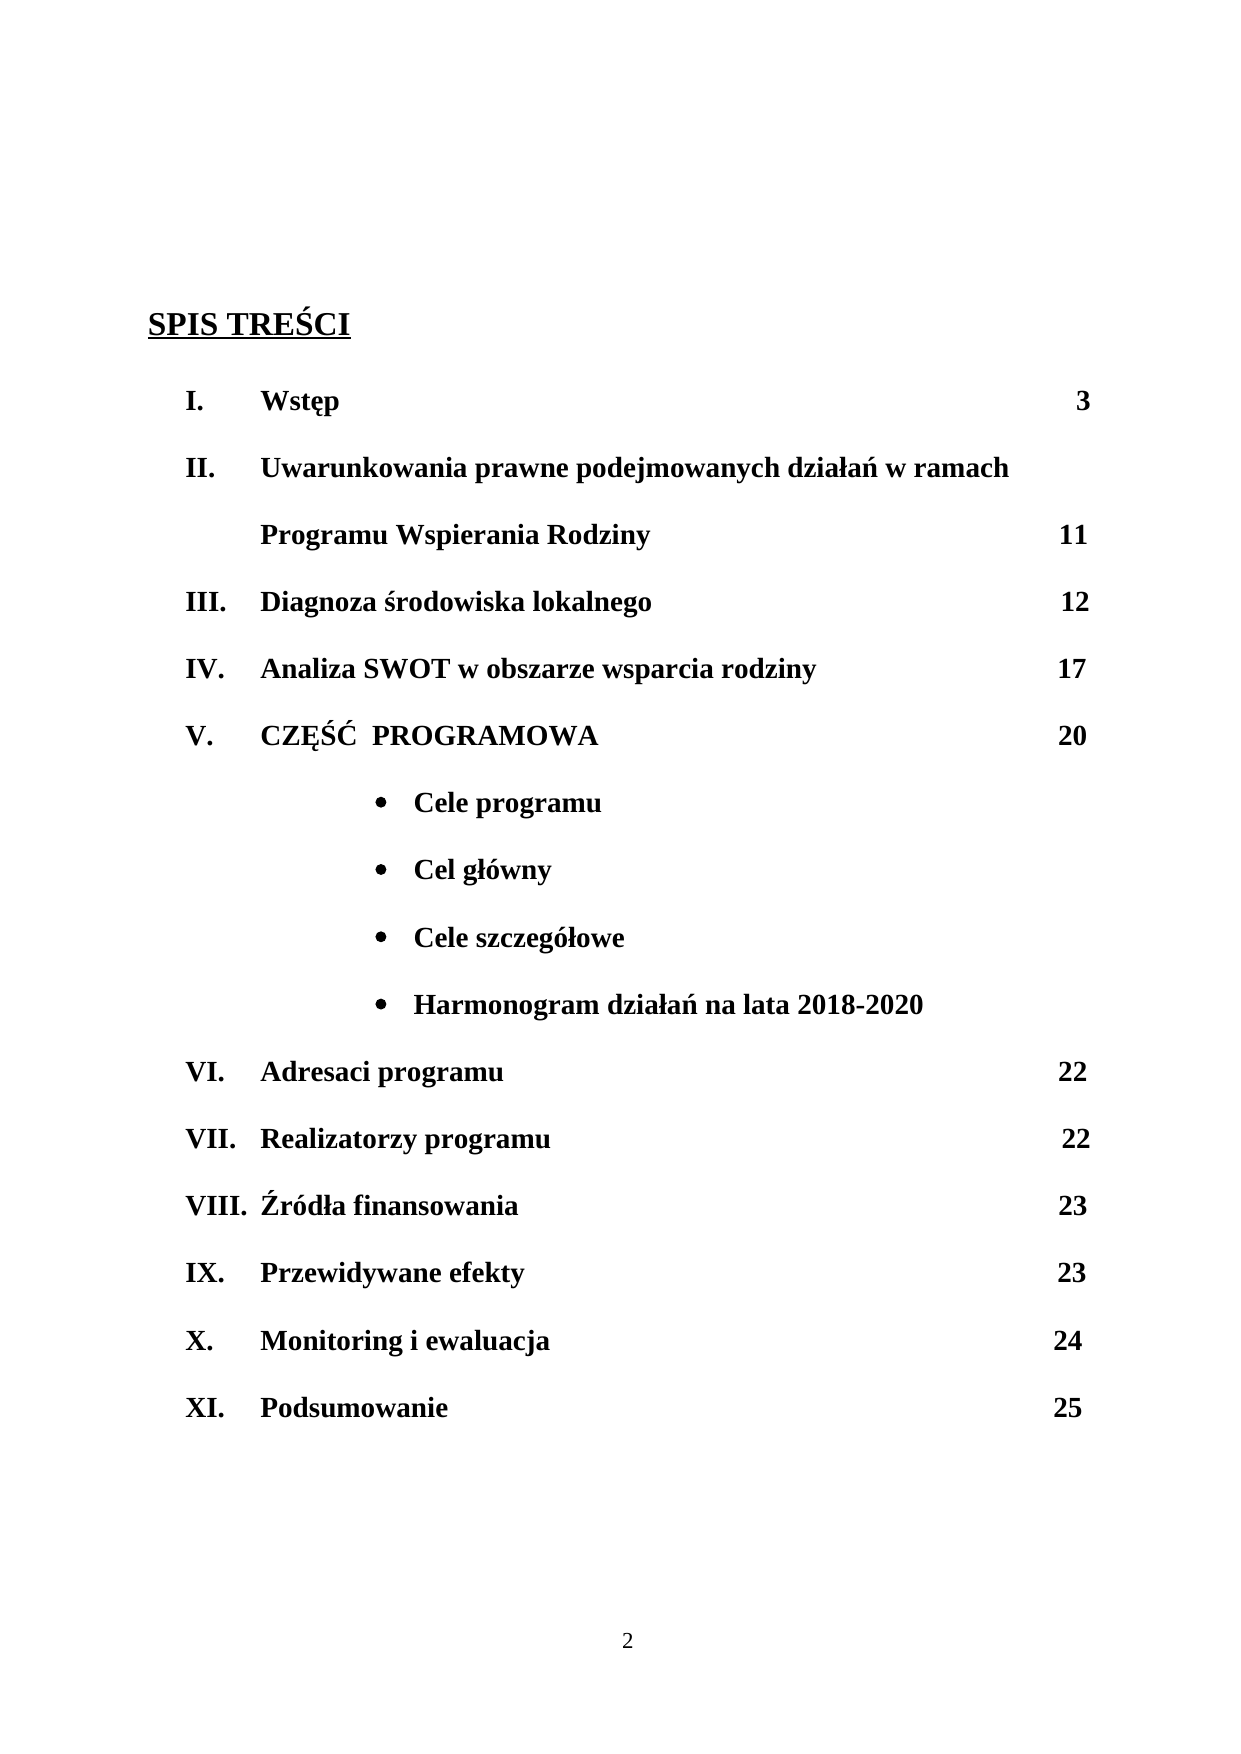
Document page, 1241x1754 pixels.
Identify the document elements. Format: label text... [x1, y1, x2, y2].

list Adresaci programu 22 [185, 1054, 1107, 1088]
list Przewidywane efekty 23 [185, 1256, 1107, 1289]
list Źródła finansowania 23 [185, 1188, 1107, 1222]
text SPIS TREŚCI [148, 304, 1107, 343]
list Cele szczegółowe [376, 920, 1107, 953]
list Realizatorzy programu 22 [185, 1121, 1107, 1155]
list Analiza SWOT w obszarze wsparcia rodziny 17 [185, 651, 1107, 684]
list Monitoring i ewaluacja 24 [185, 1323, 1107, 1356]
list Uwarunkowania prawne podejmowanych działań w ramach Programu Wspierania Rodziny 11 [185, 450, 1107, 550]
list Cel główny [376, 852, 1107, 886]
list Diagnoza środowiska lokalnego 12 [185, 584, 1107, 617]
list Cele programu [376, 785, 1107, 819]
list Podsumowanie 25 [185, 1390, 1107, 1423]
list Wstęp 3 [185, 383, 1107, 416]
list Harmonogram działań na lata 2018-2020 [376, 987, 1107, 1021]
list CZĘŚĆ PROGRAMOWA 20 [185, 718, 1107, 752]
